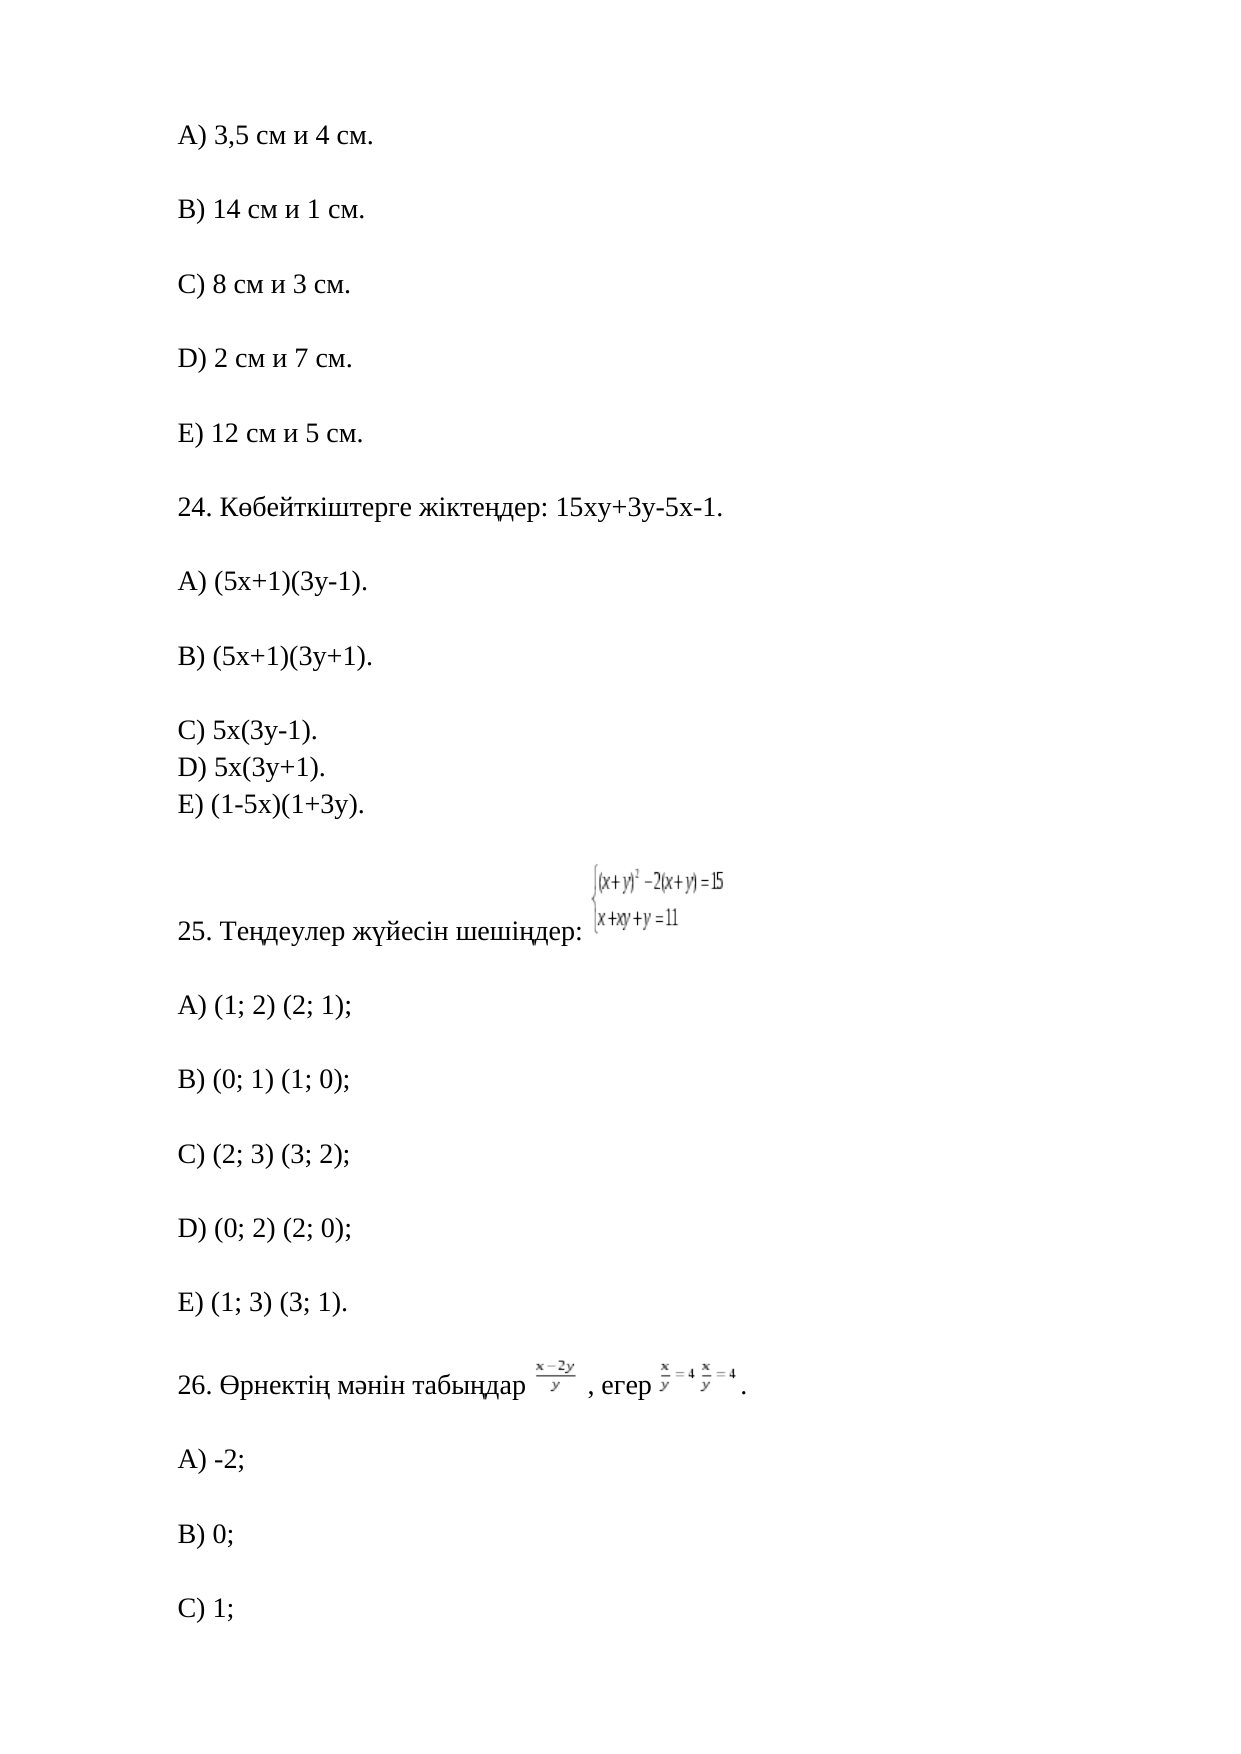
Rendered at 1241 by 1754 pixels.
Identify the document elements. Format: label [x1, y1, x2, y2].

picture [590, 861, 728, 940]
picture [533, 1360, 581, 1395]
text [177, 118, 1152, 1623]
picture [658, 1360, 741, 1395]
